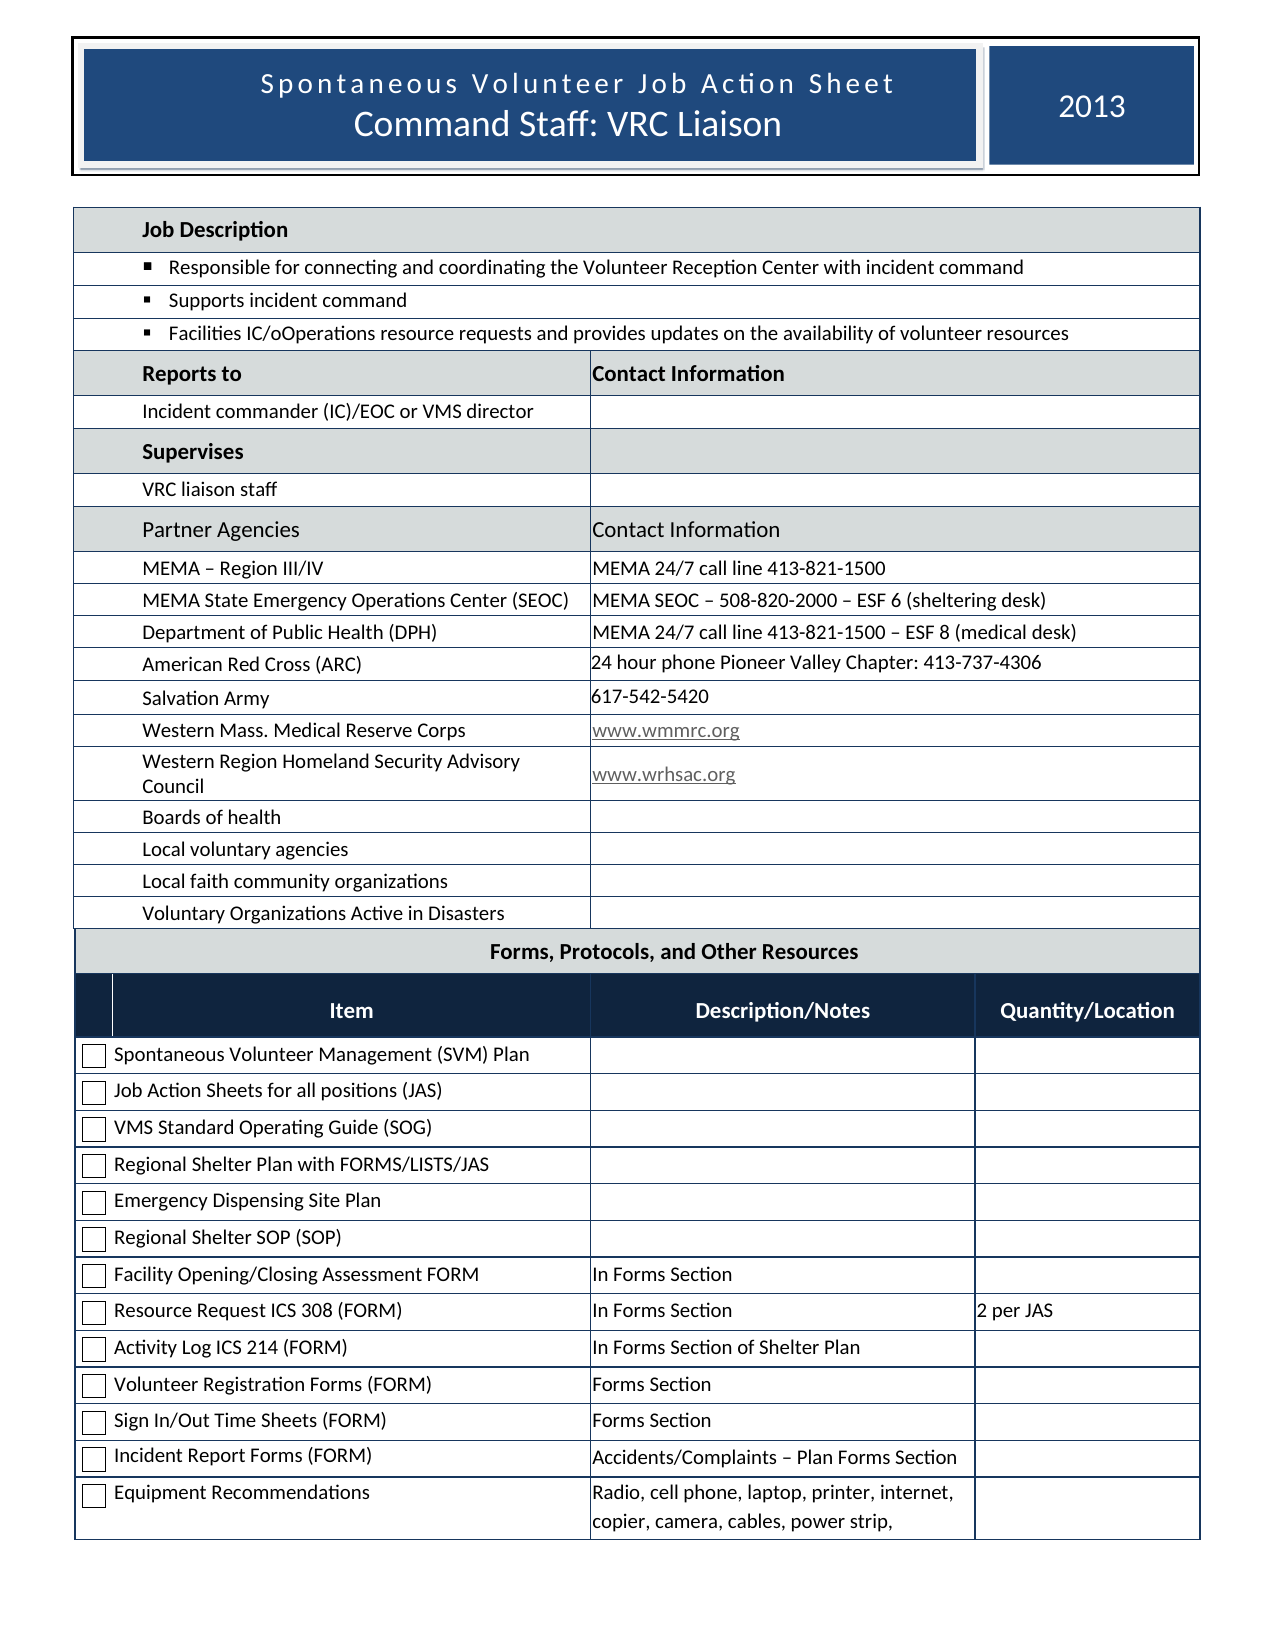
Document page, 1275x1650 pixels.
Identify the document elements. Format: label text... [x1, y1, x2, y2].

table_cell Responsible for connecting and coordinating the Volunteer Reception Center with incident command [141, 253, 1199, 284]
table_cell Forms, Protocols, and Other Resources [122, 929, 1199, 973]
table_header Job Description [141, 208, 1199, 252]
table_cell [591, 1074, 974, 1110]
table_cell Department of Public Health (DPH) [141, 616, 590, 647]
table_cell Regional Shelter Plan with FORMS/LISTS/JAS [113, 1148, 590, 1183]
table_cell In Forms Section [591, 1294, 974, 1330]
table_cell 24 hour phone Pioneer Valley Chapter: 413-737-4306 [591, 648, 1199, 680]
table_cell Item [113, 974, 590, 1036]
table_cell [76, 1331, 112, 1366]
table_cell Job Action Sheets for all positions (JAS) [113, 1074, 590, 1110]
table_cell American Red Cross (ARC) [141, 648, 590, 680]
table_cell [74, 429, 141, 473]
table_cell [76, 974, 112, 1036]
table_cell [74, 865, 141, 896]
table_cell Partner Agencies [141, 507, 590, 551]
table_cell Description/Notes [591, 974, 974, 1036]
table_cell [591, 429, 1199, 473]
table_cell [74, 474, 141, 506]
table_cell [976, 1148, 1199, 1183]
table_cell [74, 507, 141, 551]
table_cell [976, 1074, 1199, 1110]
table_cell Radio, cell phone, laptop, printer, internet, copier, camera, cables, power strip, [591, 1478, 974, 1538]
table_cell MEMA 24/7 call line 413-821-1500 – ESF 8 (medical desk) [591, 616, 1199, 647]
table_cell [76, 1184, 112, 1220]
table_cell [976, 1038, 1199, 1073]
table_cell [74, 396, 141, 428]
table_cell [591, 897, 1199, 928]
table_cell Volunteer Registration Forms (FORM) [113, 1368, 590, 1403]
table_cell Salvation Army [141, 681, 590, 713]
table_cell [976, 1331, 1199, 1366]
table_cell [591, 1111, 974, 1146]
table_cell In Forms Section [591, 1258, 974, 1293]
table_cell MEMA – Region III/IV [141, 552, 590, 583]
table_cell Facilities IC/oOperations resource requests and provides updates on the availability of volunteer resources [141, 319, 1199, 350]
table_cell Activity Log ICS 214 (FORM) [113, 1331, 590, 1366]
table_cell Equipment Recommendations [113, 1478, 590, 1538]
table_cell [74, 833, 141, 864]
table_cell Accidents/Complaints – Plan Forms Section [591, 1441, 974, 1476]
table_cell [976, 1368, 1199, 1403]
table_cell [74, 801, 141, 832]
table_cell MEMA State Emergency Operations Center (SEOC) [141, 584, 590, 615]
table_cell [591, 1221, 974, 1256]
table_cell [591, 474, 1199, 506]
table_cell [76, 1404, 112, 1440]
table_cell Regional Shelter SOP (SOP) [113, 1221, 590, 1256]
table_cell Voluntary Organizations Active in Disasters [141, 897, 590, 928]
table_cell [74, 616, 141, 647]
table_cell Facility Opening/Closing Assessment FORM [113, 1258, 590, 1293]
table_cell [976, 1441, 1199, 1476]
table_cell [74, 351, 141, 395]
table_cell [591, 801, 1199, 832]
table_cell Contact Information [591, 351, 1199, 395]
table_cell Sign In/Out Time Sheets (FORM) [113, 1404, 590, 1440]
table_cell [76, 1368, 112, 1403]
table_cell [74, 584, 141, 615]
table_cell VRC liaison staff [141, 474, 590, 506]
table_cell [976, 1478, 1199, 1538]
table_cell [76, 1258, 112, 1293]
table_cell Local faith community organizations [141, 865, 590, 896]
table_cell [74, 715, 141, 746]
table_cell www.wmmrc.org [591, 715, 1199, 746]
table_cell [74, 253, 141, 284]
table_cell Spontaneous Volunteer Management (SVM) Plan [113, 1038, 590, 1073]
table_cell [976, 1258, 1199, 1293]
table_header [74, 208, 141, 252]
table_cell Reports to [141, 351, 590, 395]
table_cell 2 per JAS [976, 1294, 1199, 1330]
table_cell Contact Information [591, 507, 1199, 551]
table_cell In Forms Section of Shelter Plan [591, 1331, 974, 1366]
table_cell [74, 747, 141, 800]
table_cell [591, 1038, 974, 1073]
table_cell [976, 1404, 1199, 1440]
table_cell [76, 1478, 112, 1538]
table_cell [591, 396, 1199, 428]
table_cell Incident commander (IC)/EOC or VMS director [141, 396, 590, 428]
table_cell Forms Section [591, 1368, 974, 1403]
table_cell [74, 319, 141, 350]
table_cell [76, 929, 122, 973]
table_cell [976, 1111, 1199, 1146]
table_cell [76, 1074, 112, 1110]
table_cell www.wrhsac.org [591, 747, 1199, 800]
table_cell Quantity/Location [976, 974, 1199, 1036]
table_cell [591, 833, 1199, 864]
table_cell Local voluntary agencies [141, 833, 590, 864]
table_cell [74, 897, 141, 928]
table_cell Incident Report Forms (FORM) [113, 1441, 590, 1476]
table_cell Resource Request ICS 308 (FORM) [113, 1294, 590, 1330]
table_cell [76, 1221, 112, 1256]
table_cell VMS Standard Operating Guide (SOG) [113, 1111, 590, 1146]
table_cell Boards of health [141, 801, 590, 832]
table_cell [976, 1221, 1199, 1256]
table_cell [74, 681, 141, 713]
table_cell MEMA SEOC – 508-820-2000 – ESF 6 (sheltering desk) [591, 584, 1199, 615]
table_cell [591, 865, 1199, 896]
table_cell [591, 1148, 974, 1183]
table_cell [76, 1294, 112, 1330]
table_cell Supervises [141, 429, 590, 473]
table_cell Supports incident command [141, 286, 1199, 317]
table_cell Emergency Dispensing Site Plan [113, 1184, 590, 1220]
table_cell [76, 1441, 112, 1476]
table_cell [76, 1038, 112, 1073]
table_cell [74, 552, 141, 583]
table_cell MEMA 24/7 call line 413-821-1500 [591, 552, 1199, 583]
table_cell Western Mass. Medical Reserve Corps [141, 715, 590, 746]
table_cell [591, 1184, 974, 1220]
table_cell [76, 1111, 112, 1146]
table_cell [76, 1148, 112, 1183]
table_cell [74, 648, 141, 680]
table_cell 617-542-5420 [591, 681, 1199, 713]
table_cell [74, 286, 141, 317]
table_cell [976, 1184, 1199, 1220]
table_cell Forms Section [591, 1404, 974, 1440]
table_cell Western Region Homeland Security Advisory Council [141, 747, 590, 800]
